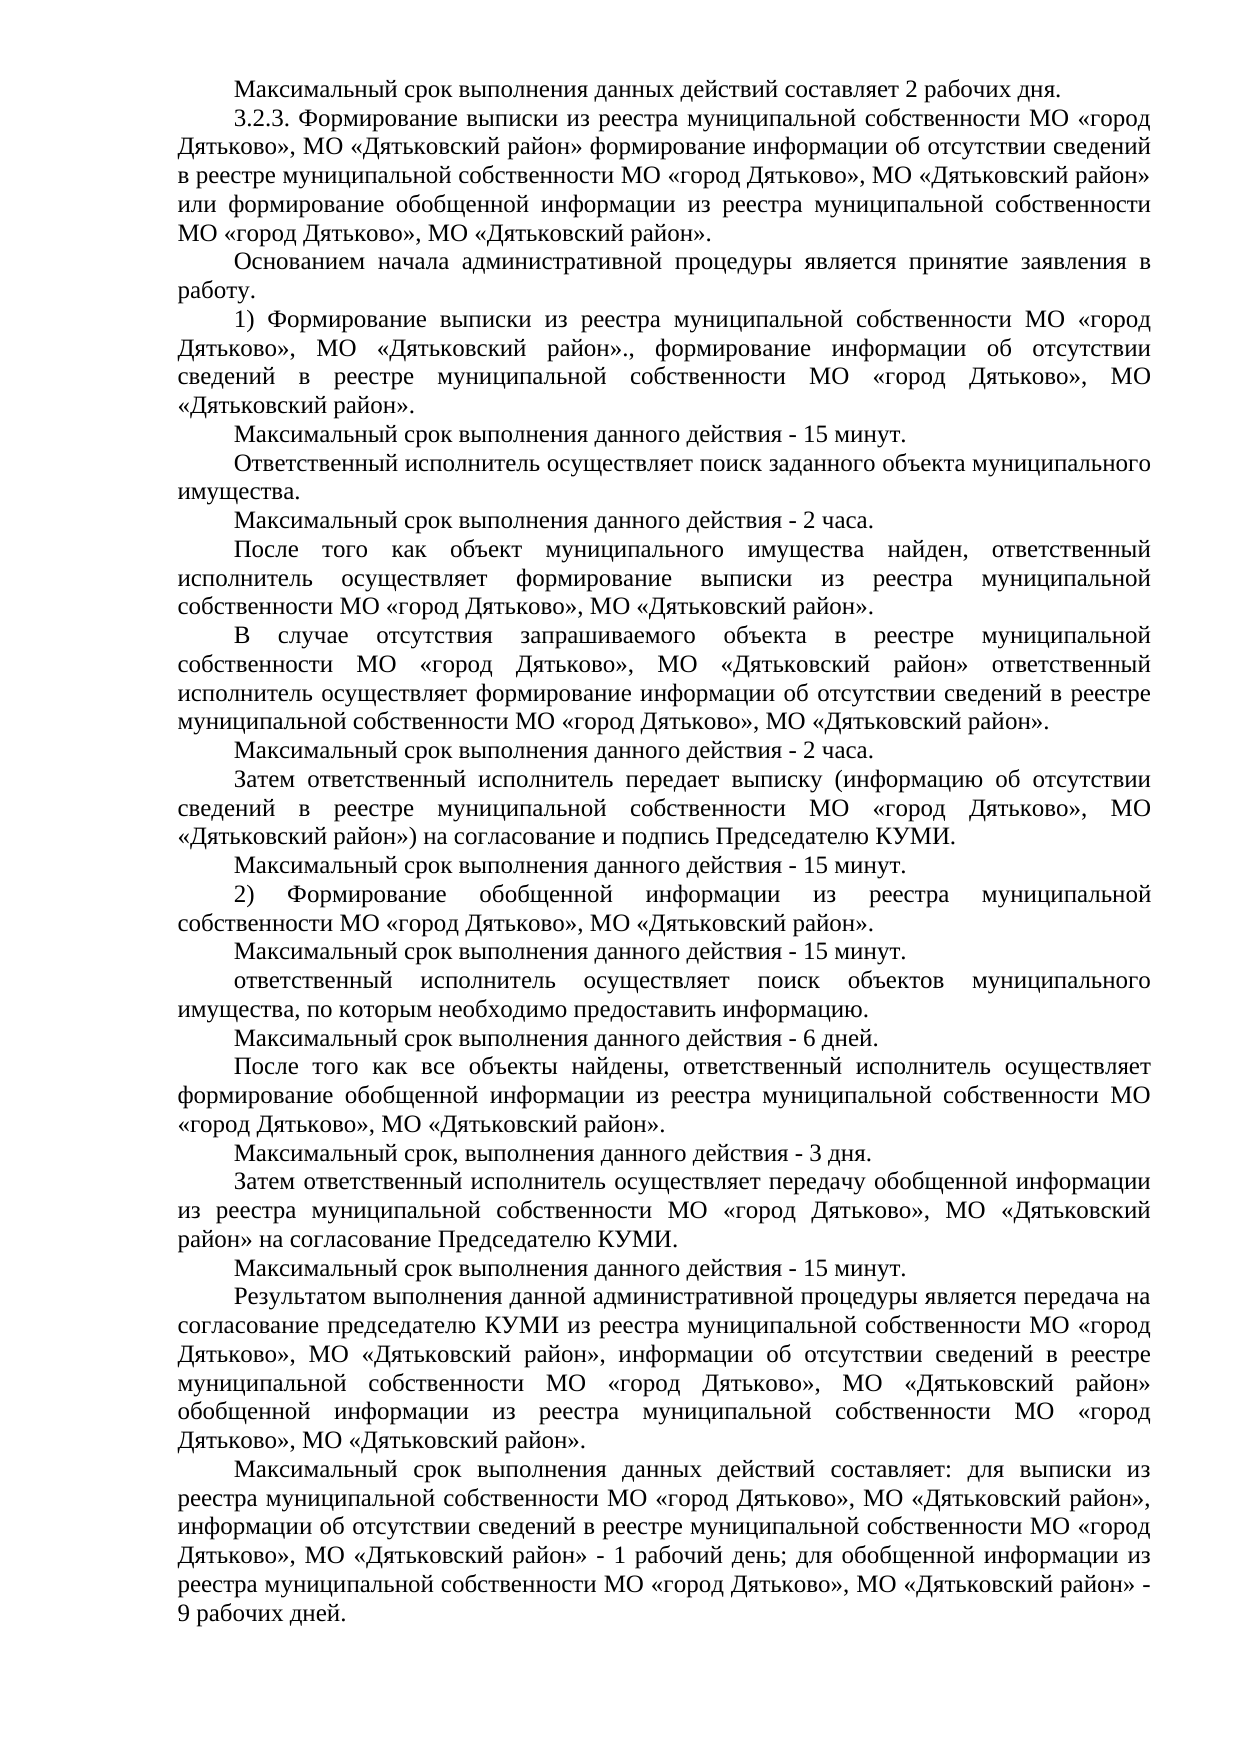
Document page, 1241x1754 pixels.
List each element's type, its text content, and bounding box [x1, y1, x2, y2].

text После того как все объекты найдены, ответственный исполнитель осуществляет формирование обобщенной информации из реестра муниципальной собственности МО «город Дятьково», МО «Дятьковский район». [177, 1051, 1152, 1138]
text Максимальный срок выполнения данных действий составляет 2 рабочих дня. [177, 74, 1152, 103]
text После того как объект муниципального имущества найден, ответственный исполнитель осуществляет формирование выписки из реестра муниципальной собственности МО «город Дятьково», МО «Дятьковский район». [177, 534, 1152, 620]
text Ответственный исполнитель осуществляет поиск заданного объекта муниципального имущества. [177, 448, 1152, 505]
text Максимальный срок выполнения данного действия - 6 дней. [177, 1023, 1152, 1051]
text 3.2.3. Формирование выписки из реестра муниципальной собственности МО «город Дятьково», МО «Дятьковский район» формирование информации об отсутствии сведений в реестре муниципальной собственности МО «город Дятьково», МО «Дятьковский район» или формирование обобщенной информации из реестра муниципальной собственности МО «город Дятьково», МО «Дятьковский район». [177, 103, 1152, 246]
text Максимальный срок выполнения данного действия - 15 минут. [177, 936, 1152, 965]
text Максимальный срок, выполнения данного действия - 3 дня. [177, 1138, 1152, 1166]
text Результатом выполнения данной административной процедуры является передача на согласование председателю КУМИ из реестра муниципальной собственности МО «город Дятьково», МО «Дятьковский район», информации об отсутствии сведений в реестре муниципальной собственности МО «город Дятьково», МО «Дятьковский район» обобщенной информации из реестра муниципальной собственности МО «город Дятьково», МО «Дятьковский район». [177, 1281, 1152, 1454]
text Максимальный срок выполнения данного действия - 15 минут. [177, 850, 1152, 879]
text Максимальный срок выполнения данного действия - 15 минут. [177, 1253, 1152, 1281]
text Основанием начала административной процедуры является принятие заявления в работу. [177, 246, 1152, 304]
text Затем ответственный исполнитель осуществляет передачу обобщенной информации из реестра муниципальной собственности МО «город Дятьково», МО «Дятьковский район» на согласование Председателю КУМИ. [177, 1166, 1152, 1253]
text ответственный исполнитель осуществляет поиск объектов муниципального имущества, по которым необходимо предоставить информацию. [177, 965, 1152, 1023]
text 1) Формирование выписки из реестра муниципальной собственности МО «город Дятьково», МО «Дятьковский район»., формирование информации об отсутствии сведений в реестре муниципальной собственности МО «город Дятьково», МО «Дятьковский район». [177, 304, 1152, 419]
text Максимальный срок выполнения данного действия - 2 часа. [177, 505, 1152, 534]
text Максимальный срок выполнения данного действия - 2 часа. [177, 735, 1152, 764]
text Максимальный срок выполнения данного действия - 15 минут. [177, 419, 1152, 448]
text Затем ответственный исполнитель передает выписку (информацию об отсутствии сведений в реестре муниципальной собственности МО «город Дятьково», МО «Дятьковский район») на согласование и подпись Председателю КУМИ. [177, 764, 1152, 850]
text 2) Формирование обобщенной информации из реестра муниципальной собственности МО «город Дятьково», МО «Дятьковский район». [177, 879, 1152, 936]
text В случае отсутствия запрашиваемого объекта в реестре муниципальной собственности МО «город Дятьково», МО «Дятьковский район» ответственный исполнитель осуществляет формирование информации об отсутствии сведений в реестре муниципальной собственности МО «город Дятьково», МО «Дятьковский район». [177, 620, 1152, 735]
text Максимальный срок выполнения данных действий составляет: для выписки из реестра муниципальной собственности МО «город Дятьково», МО «Дятьковский район», информации об отсутствии сведений в реестре муниципальной собственности МО «город Дятьково», МО «Дятьковский район» - 1 рабочий день; для обобщенной информации из реестра муниципальной собственности МО «город Дятьково», МО «Дятьковский район» - 9 рабочих дней. [177, 1454, 1152, 1626]
